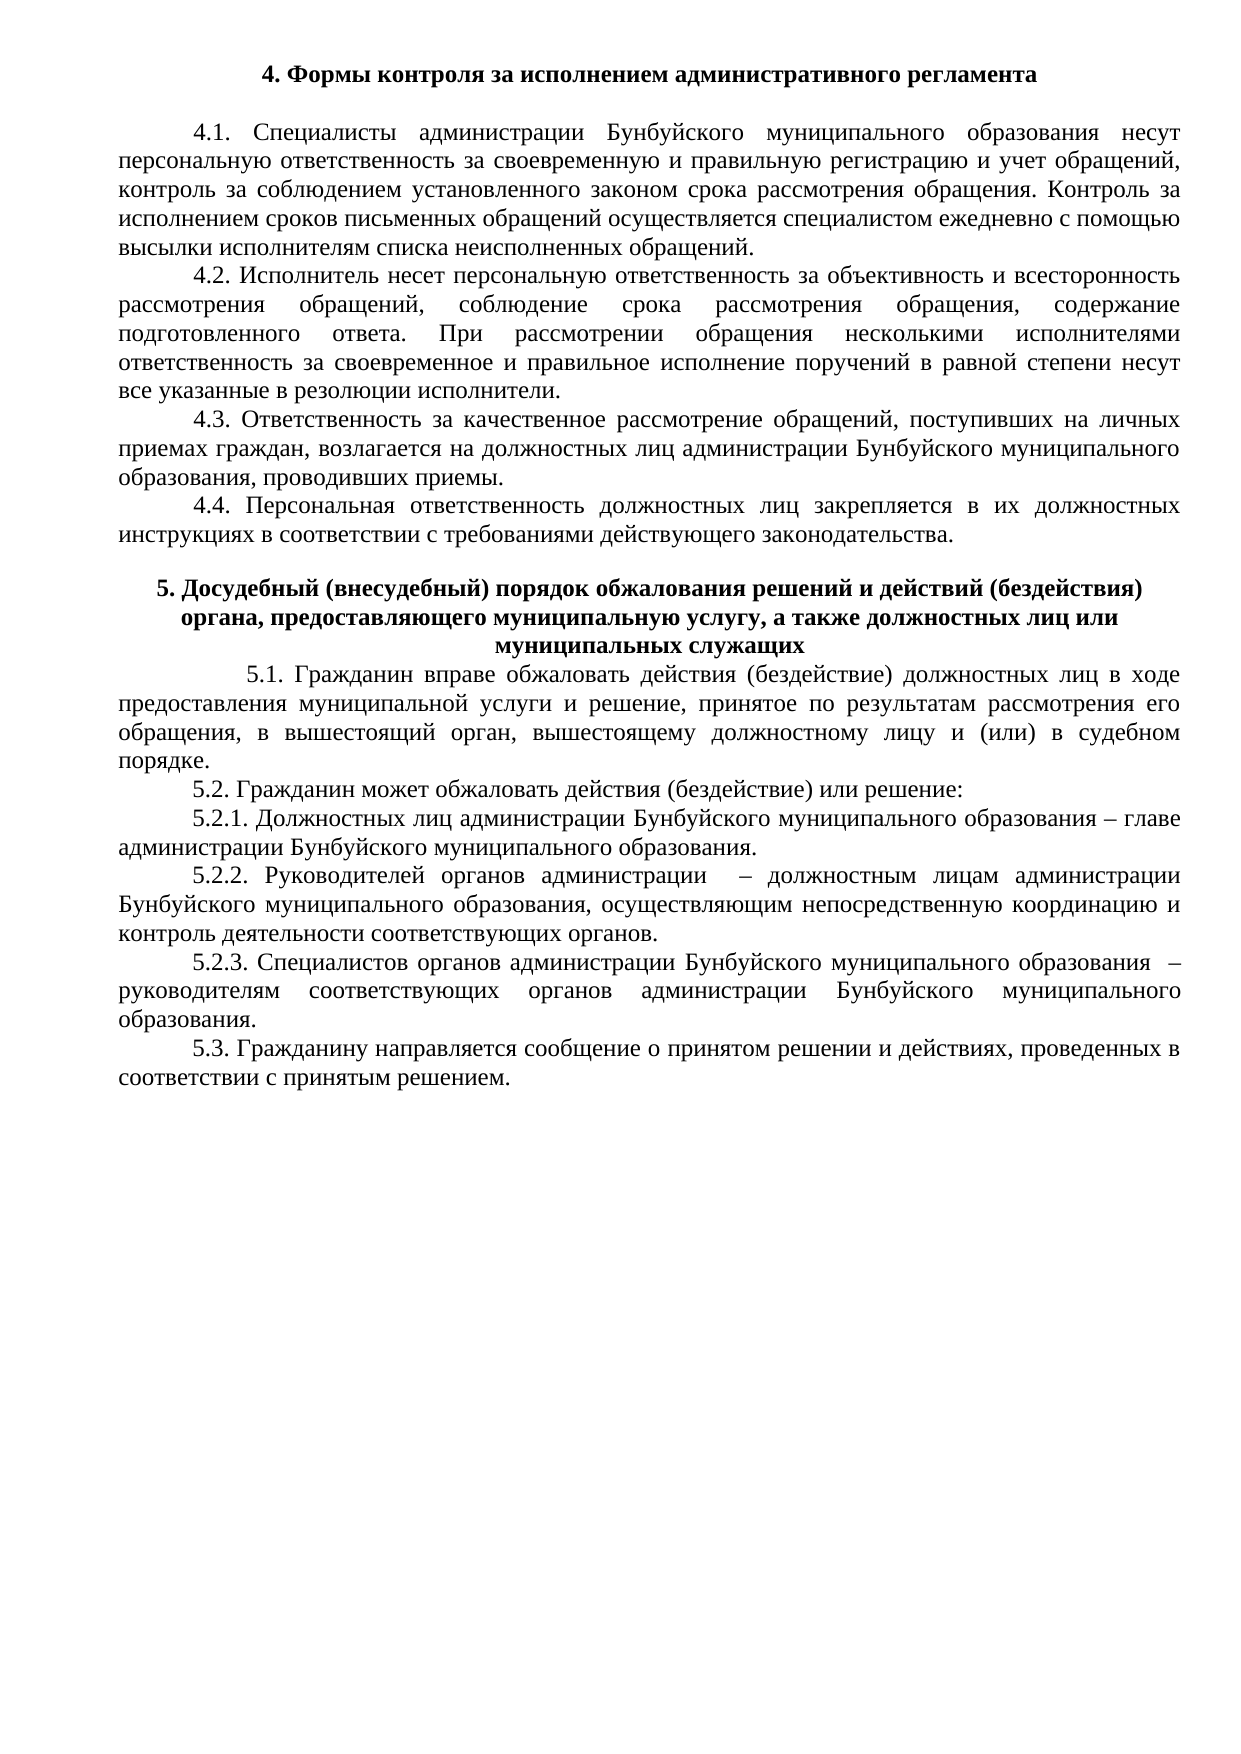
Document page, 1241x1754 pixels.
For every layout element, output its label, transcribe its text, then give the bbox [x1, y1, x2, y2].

text 4.3. Ответственность за качественное рассмотрение обращений, поступивших на личных приемах граждан, возлагается на должностных лиц администрации Бунбуйского муниципального образования, проводивших приемы. [118, 404, 1181, 490]
text 4. Формы контроля за исполнением административного регламента [118, 59, 1181, 88]
text 5.2.3. Специалистов органов администрации Бунбуйского муниципального образования – руководителям соответствующих органов администрации Бунбуйского муниципального образования. [118, 947, 1181, 1033]
text 4.1. Специалисты администрации Бунбуйского муниципального образования несут персональную ответственность за своевременную и правильную регистрацию и учет обращений, контроль за соблюдением установленного законом срока рассмотрения обращения. Контроль за исполнением сроков письменных обращений осуществляется специалистом ежедневно с помощью высылки исполнителям списка неисполненных обращений. [118, 117, 1181, 260]
text 4.2. Исполнитель несет персональную ответственность за объективность и всесторонность рассмотрения обращений, соблюдение срока рассмотрения обращения, содержание подготовленного ответа. При рассмотрении обращения несколькими исполнителями ответственность за своевременное и правильное исполнение поручений в равной степени несут все указанные в резолюции исполнители. [118, 260, 1181, 404]
text 4.4. Персональная ответственность должностных лиц закрепляется в их должностных инструкциях в соответствии с требованиями действующего законодательства. [118, 490, 1181, 548]
text 5. Досудебный (внесудебный) порядок обжалования решений и действий (бездействия) органа, предоставляющего муниципальную услугу, а также должностных лиц или муниципальных служащих [118, 573, 1181, 659]
text 5.2. Гражданин может обжаловать действия (бездействие) или решение: [118, 774, 1181, 803]
text 5.2.1. Должностных лиц администрации Бунбуйского муниципального образования – главе администрации Бунбуйского муниципального образования. [118, 803, 1181, 860]
text 5.1. Гражданин вправе обжаловать действия (бездействие) должностных лиц в ходе предоставления муниципальной услуги и решение, принятое по результатам рассмотрения его обращения, в вышестоящий орган, вышестоящему должностному лицу и (или) в судебном порядке. [118, 659, 1181, 774]
text 5.3. Гражданину направляется сообщение о принятом решении и действиях, проведенных в соответствии с принятым решением. [118, 1033, 1181, 1090]
text 5.2.2. Руководителей органов администрации – должностным лицам администрации Бунбуйского муниципального образования, осуществляющим непосредственную координацию и контроль деятельности соответствующих органов. [118, 860, 1181, 947]
